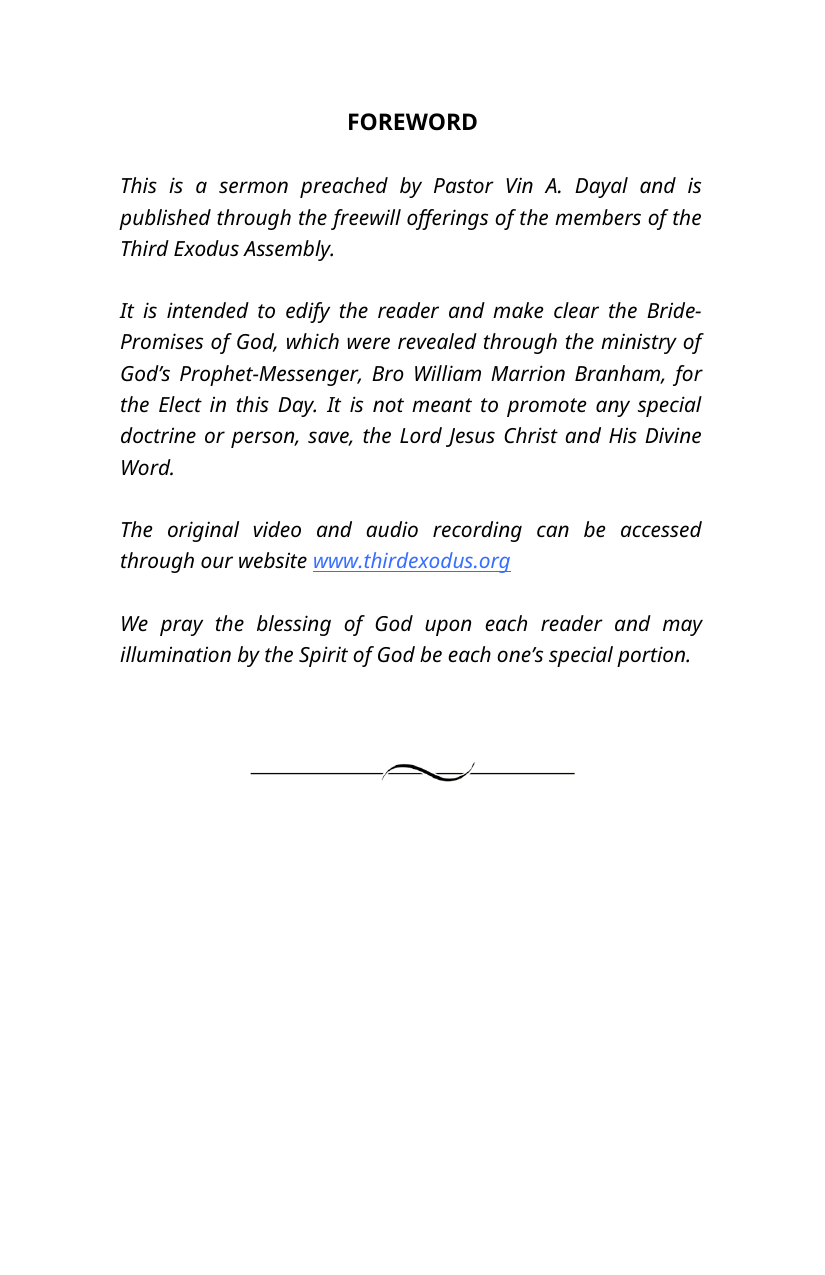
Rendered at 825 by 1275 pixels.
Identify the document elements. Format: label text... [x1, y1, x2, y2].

text We pray the blessing of God upon each reader and may illumination by the Spirit of God be each one’s special portion. [120, 606, 705, 669]
text The original video and audio recording can be accessed through our website www.thirdexodus.org [120, 512, 705, 575]
text FOREWORD [75, 106, 750, 137]
text It is intended to edify the reader and make clear the Bride-Promises of God, which were revealed through the ministry of God’s Prophet-Messenger, Bro William Marrion Branham, for the Elect in this Day. It is not meant to promote any special doctrine or person, save, the Lord Jesus Christ and His Divine Word. [120, 294, 705, 481]
picture [250, 762, 575, 788]
text This is a sermon preached by Pastor Vin A. Dayal and is published through the freewill offerings of the members of the Third Exodus Assembly. [120, 169, 705, 262]
